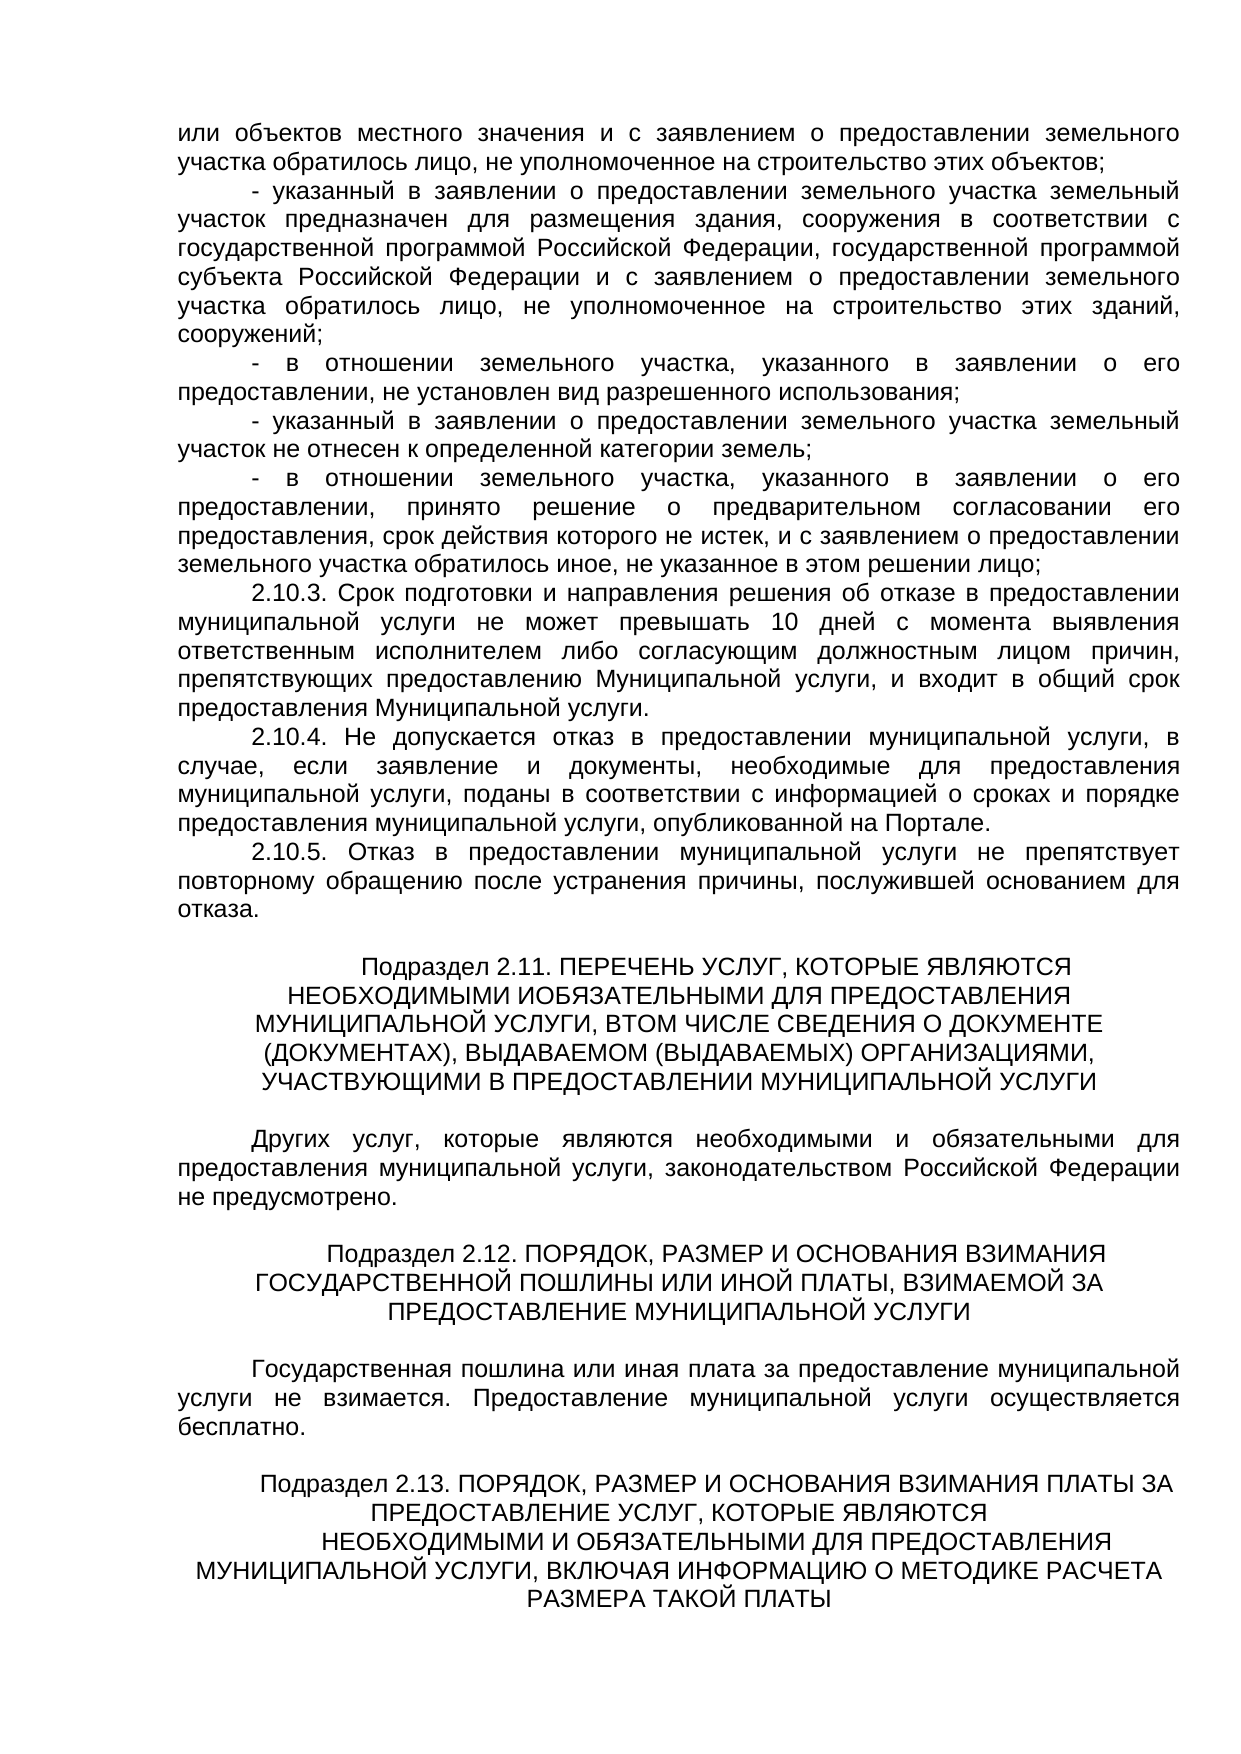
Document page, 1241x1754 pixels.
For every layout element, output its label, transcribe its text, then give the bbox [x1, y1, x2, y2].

text НЕОБХОДИМЫМИ И ОБЯЗАТЕЛЬНЫМИ ДЛЯ ПРЕДОСТАВЛЕНИЯ МУНИЦИПАЛЬНОЙ УСЛУГИ, ВКЛЮЧАЯ ИНФОРМАЦИЮ О МЕТОДИКЕ РАСЧЕТА РАЗМЕРА ТАКОЙ ПЛАТЫ [177, 1527, 1181, 1613]
text Государственная пошлина или иная плата за предоставление муниципальной услуги не взимается. Предоставление муниципальной услуги осуществляется бесплатно. [177, 1354, 1181, 1441]
text 2.10.3. Срок подготовки и направления решения об отказе в предоставлении муниципальной услуги не может превышать 10 дней с момента выявления ответственным исполнителем либо согласующим должностным лицом причин, препятствующих предоставлению Муниципальной услуги, и входит в общий срок предоставления Муниципальной услуги. [177, 578, 1181, 722]
text Подраздел 2.13. ПОРЯДОК, РАЗМЕР И ОСНОВАНИЯ ВЗИМАНИЯ ПЛАТЫ ЗА ПРЕДОСТАВЛЕНИЕ УСЛУГ, КОТОРЫЕ ЯВЛЯЮТСЯ [177, 1469, 1181, 1527]
text 2.10.4. Не допускается отказ в предоставлении муниципальной услуги, в случае, если заявление и документы, необходимые для предоставления муниципальной услуги, поданы в соответствии с информацией о сроках и порядке предоставления муниципальной услуги, опубликованной на Портале. [177, 722, 1181, 837]
text - указанный в заявлении о предоставлении земельного участка земельный участок не отнесен к определенной категории земель; [177, 406, 1181, 463]
text 2.10.5. Отказ в предоставлении муниципальной услуги не препятствует повторному обращению после устранения причины, послужившей основанием для отказа. [177, 837, 1181, 923]
text - в отношении земельного участка, указанного в заявлении о его предоставлении, не установлен вид разрешенного использования; [177, 348, 1181, 406]
text Подраздел 2.12. ПОРЯДОК, РАЗМЕР И ОСНОВАНИЯ ВЗИМАНИЯ ГОСУДАРСТВЕННОЙ ПОШЛИНЫ ИЛИ ИНОЙ ПЛАТЫ, ВЗИМАЕМОЙ ЗА ПРЕДОСТАВЛЕНИЕ МУНИЦИПАЛЬНОЙ УСЛУГИ [177, 1239, 1181, 1326]
text - указанный в заявлении о предоставлении земельного участка земельный участок предназначен для размещения здания, сооружения в соответствии с государственной программой Российской Федерации, государственной программой субъекта Российской Федерации и с заявлением о предоставлении земельного участка обратилось лицо, не уполномоченное на строительство этих зданий, сооружений; [177, 176, 1181, 348]
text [177, 118, 1181, 176]
text - в отношении земельного участка, указанного в заявлении о его предоставлении, принято решение о предварительном согласовании его предоставления, срок действия которого не истек, и с заявлением о предоставлении земельного участка обратилось иное, не указанное в этом решении лицо; [177, 463, 1181, 578]
text Других услуг, которые являются необходимыми и обязательными для предоставления муниципальной услуги, законодательством Российской Федерации не предусмотрено. [177, 1124, 1181, 1211]
text Подраздел 2.11. ПЕРЕЧЕНЬ УСЛУГ, КОТОРЫЕ ЯВЛЯЮТСЯ НЕОБХОДИМЫМИ ИОБЯЗАТЕЛЬНЫМИ ДЛЯ ПРЕДОСТАВЛЕНИЯ МУНИЦИПАЛЬНОЙ УСЛУГИ, ВТОМ ЧИСЛЕ СВЕДЕНИЯ О ДОКУМЕНТЕ (ДОКУМЕНТАХ), ВЫДАВАЕМОМ (ВЫДАВАЕМЫХ) ОРГАНИЗАЦИЯМИ, УЧАСТВУЮЩИМИ В ПРЕДОСТАВЛЕНИИ МУНИЦИПАЛЬНОЙ УСЛУГИ [177, 952, 1181, 1096]
